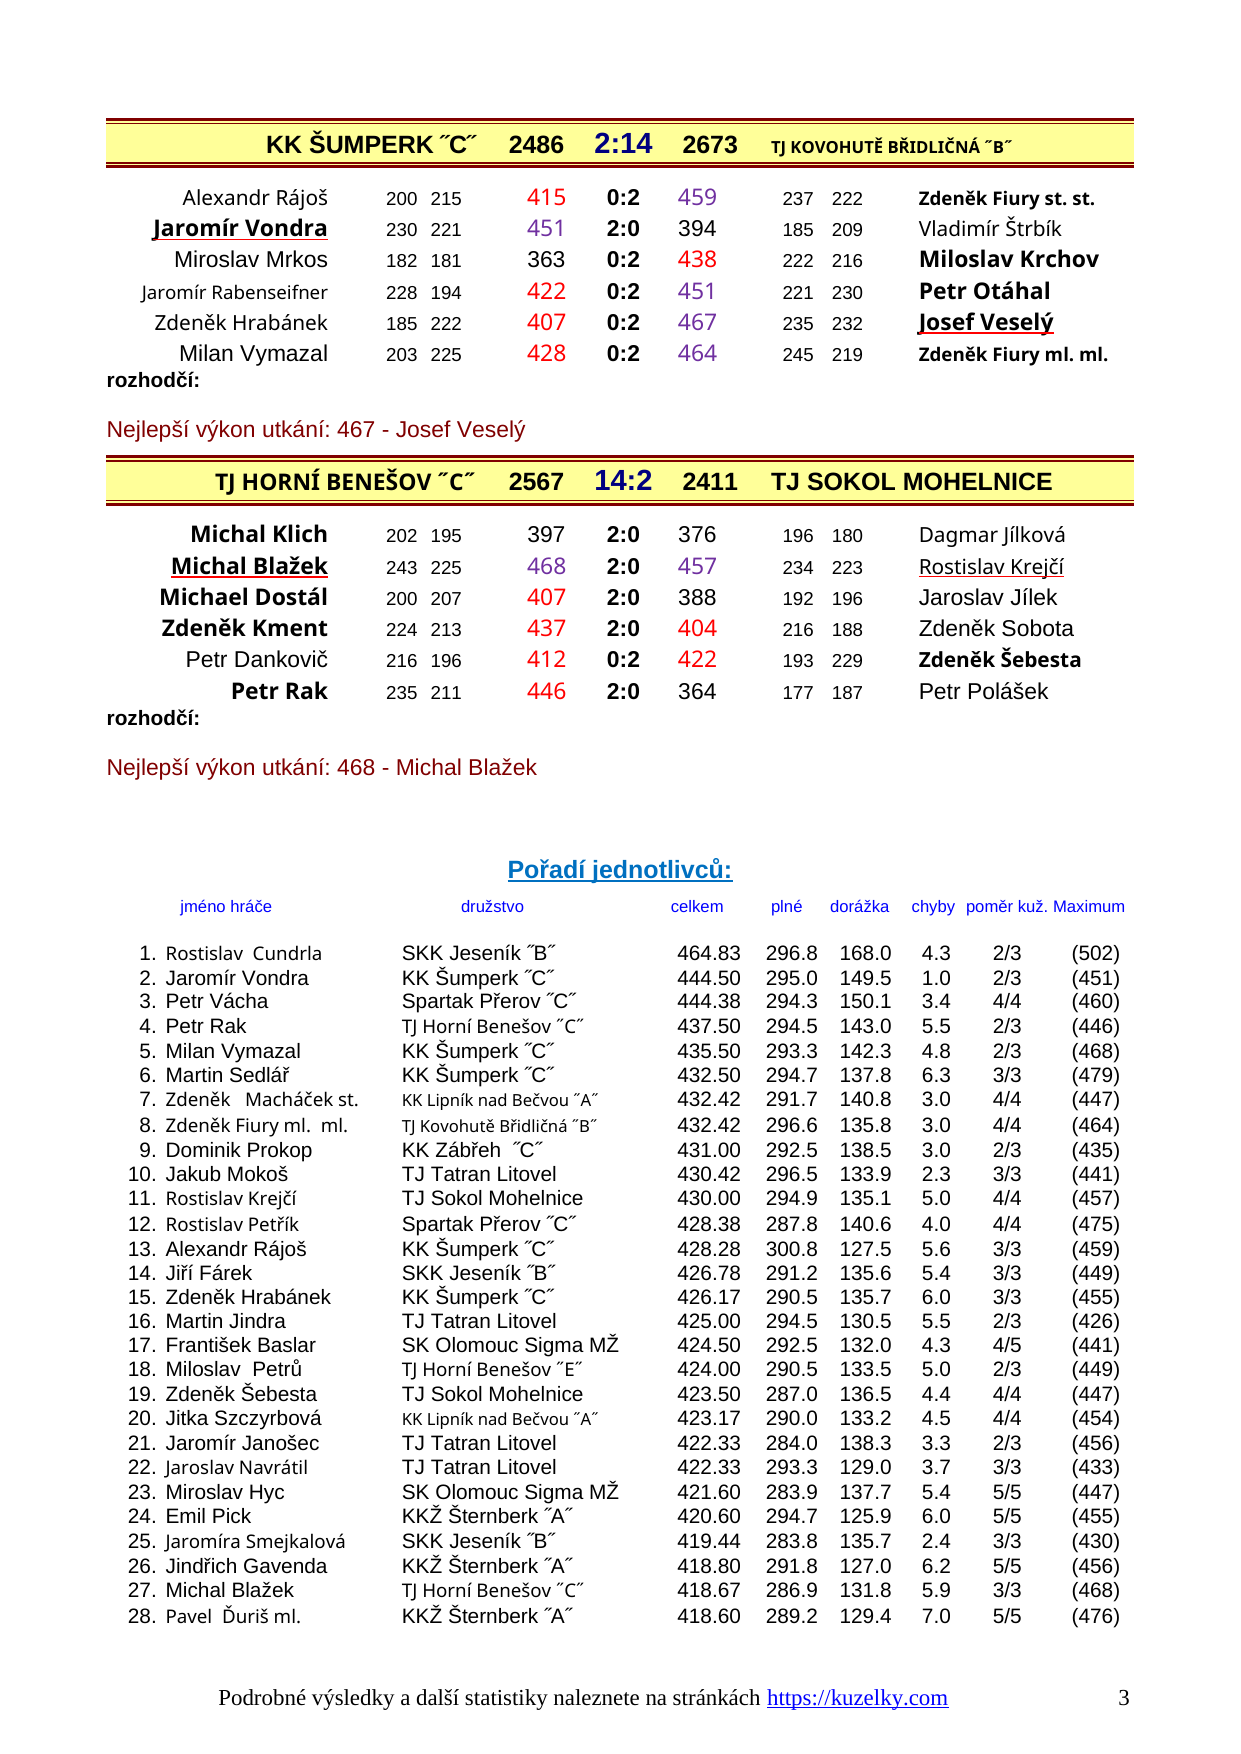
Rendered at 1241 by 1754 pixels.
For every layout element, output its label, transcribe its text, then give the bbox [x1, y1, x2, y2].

text 19. Zdeněk Šebesta TJ Sokol Mohelnice 423.50 287.0 136.5 4.4 4/4 (447) [106, 1382, 1134, 1406]
text 8. Zdeněk Fiury ml. ml. TJ Kovohutě Břidličná ˝B˝ 432.42 296.6 135.8 3.0 4/4 (464) [106, 1112, 1134, 1138]
text 24. Emil Pick KKŽ Šternberk ˝A˝ 420.60 294.7 125.9 6.0 5/5 (455) [106, 1504, 1134, 1528]
text 17. František Baslar SK Olomouc Sigma MŽ 424.50 292.5 132.0 4.3 4/5 (441) [106, 1333, 1134, 1357]
text Michael Dostál 200 207 407 2:0 388 192 196 Jaroslav Jílek [106, 581, 1134, 612]
text 1. Rostislav Cundrla SKK Jeseník ˝B˝ 464.83 296.8 168.0 4.3 2/3 (502) [106, 940, 1134, 965]
text Nejlepší výkon utkání: 467 - Josef Veselý [106, 416, 1134, 443]
text 4. Petr Rak TJ Horní Benešov ˝C˝ 437.50 294.5 143.0 5.5 2/3 (446) [106, 1013, 1134, 1039]
text Michal Blažek 243 225 468 2:0 457 234 223 Rostislav Krejčí [106, 550, 1134, 581]
text 12. Rostislav Petřík Spartak Přerov ˝C˝ 428.38 287.8 140.6 4.0 4/4 (475) [106, 1211, 1134, 1237]
text 2. Jaromír Vondra KK Šumperk ˝C˝ 444.50 295.0 149.5 1.0 2/3 (451) [106, 965, 1134, 989]
text Jaromír Vondra 230 221 451 2:0 394 185 209 Vladimír Štrbík [106, 212, 1134, 243]
text Zdeněk Kment 224 213 437 2:0 404 216 188 Zdeněk Sobota [106, 612, 1134, 643]
text 3. Petr Vácha Spartak Přerov ˝C˝ 444.38 294.3 150.1 3.4 4/4 (460) [106, 989, 1134, 1013]
text 28. Pavel Ďuriš ml. KKŽ Šternberk ˝A˝ 418.60 289.2 129.4 7.0 5/5 (476) [106, 1603, 1134, 1628]
text Miroslav Mrkos 182 181 363 0:2 438 222 216 Miloslav Krchov [106, 243, 1134, 274]
text Petr Dankovič 216 196 412 0:2 422 193 229 Zdeněk Šebesta [106, 643, 1134, 675]
text 22. Jaroslav Navrátil TJ Tatran Litovel 422.33 293.3 129.0 3.7 3/3 (433) [106, 1454, 1134, 1480]
text 14. Jiří Fárek SKK Jeseník ˝B˝ 426.78 291.2 135.6 5.4 3/3 (449) [106, 1261, 1134, 1285]
text 18. Miloslav Petrů TJ Horní Benešov ˝E˝ 424.00 290.5 133.5 5.0 2/3 (449) [106, 1357, 1134, 1382]
text Michal Klich 202 195 397 2:0 376 196 180 Dagmar Jílková [106, 518, 1134, 550]
text 25. Jaromíra Smejkalová SKK Jeseník ˝B˝ 419.44 283.8 135.7 2.4 3/3 (430) [106, 1528, 1134, 1553]
text 9. Dominik Prokop KK Zábřeh ˝C˝ 431.00 292.5 138.5 3.0 2/3 (435) [106, 1138, 1134, 1162]
text Alexandr Rájoš 200 215 415 0:2 459 237 222 Zdeněk Fiury st. st. [106, 181, 1134, 212]
text Jaromír Rabenseifner 228 194 422 0:2 451 221 230 Petr Otáhal [106, 274, 1134, 306]
text Milan Vymazal 203 225 428 0:2 464 245 219 Zdeněk Fiury ml. ml. [106, 337, 1134, 368]
text Pořadí jednotlivců: [94, 856, 1145, 884]
text rozhodčí: [106, 368, 1134, 392]
text TJ Horní Benešov ˝C˝ 2567 14:2 2411 TJ Sokol Mohelnice [106, 462, 1134, 500]
text 27. Michal Blažek TJ Horní Benešov ˝C˝ 418.67 286.9 131.8 5.9 3/3 (468) [106, 1577, 1134, 1603]
text 26. Jindřich Gavenda KKŽ Šternberk ˝A˝ 418.80 291.8 127.0 6.2 5/5 (456) [106, 1553, 1134, 1577]
text 23. Miroslav Hyc SK Olomouc Sigma MŽ 421.60 283.9 137.7 5.4 5/5 (447) [106, 1480, 1134, 1504]
text 13. Alexandr Rájoš KK Šumperk ˝C˝ 428.28 300.8 127.5 5.6 3/3 (459) [106, 1237, 1134, 1261]
text 5. Milan Vymazal KK Šumperk ˝C˝ 435.50 293.3 142.3 4.8 2/3 (468) [106, 1039, 1134, 1063]
text 10. Jakub Mokoš TJ Tatran Litovel 430.42 296.5 133.9 2.3 3/3 (441) [106, 1162, 1134, 1186]
text KK Šumperk ˝C˝ 2486 2:14 2673 TJ Kovohutě Břidličná ˝B˝ [106, 124, 1134, 162]
text jméno hráče družstvo celkem plné dorážka chyby poměr kuž. Maximum [106, 897, 1134, 916]
text 15. Zdeněk Hrabánek KK Šumperk ˝C˝ 426.17 290.5 135.7 6.0 3/3 (455) [106, 1285, 1134, 1309]
text 20. Jitka Szczyrbová KK Lipník nad Bečvou ˝A˝ 423.17 290.0 133.2 4.5 4/4 (454) [106, 1406, 1134, 1431]
text Petr Rak 235 211 446 2:0 364 177 187 Petr Polášek [106, 675, 1134, 706]
text 16. Martin Jindra TJ Tatran Litovel 425.00 294.5 130.5 5.5 2/3 (426) [106, 1309, 1134, 1333]
text rozhodčí: [106, 706, 1134, 730]
text 6. Martin Sedlář KK Šumperk ˝C˝ 432.50 294.7 137.8 6.3 3/3 (479) [106, 1063, 1134, 1087]
text Nejlepší výkon utkání: 468 - Michal Blažek [106, 754, 1134, 780]
text 7. Zdeněk Macháček st. KK Lipník nad Bečvou ˝A˝ 432.42 291.7 140.8 3.0 4/4 (447) [106, 1087, 1134, 1112]
text Zdeněk Hrabánek 185 222 407 0:2 467 235 232 Josef Veselý [106, 306, 1134, 337]
text 11. Rostislav Krejčí TJ Sokol Mohelnice 430.00 294.9 135.1 5.0 4/4 (457) [106, 1186, 1134, 1211]
text 21. Jaromír Janošec TJ Tatran Litovel 422.33 284.0 138.3 3.3 2/3 (456) [106, 1431, 1134, 1454]
